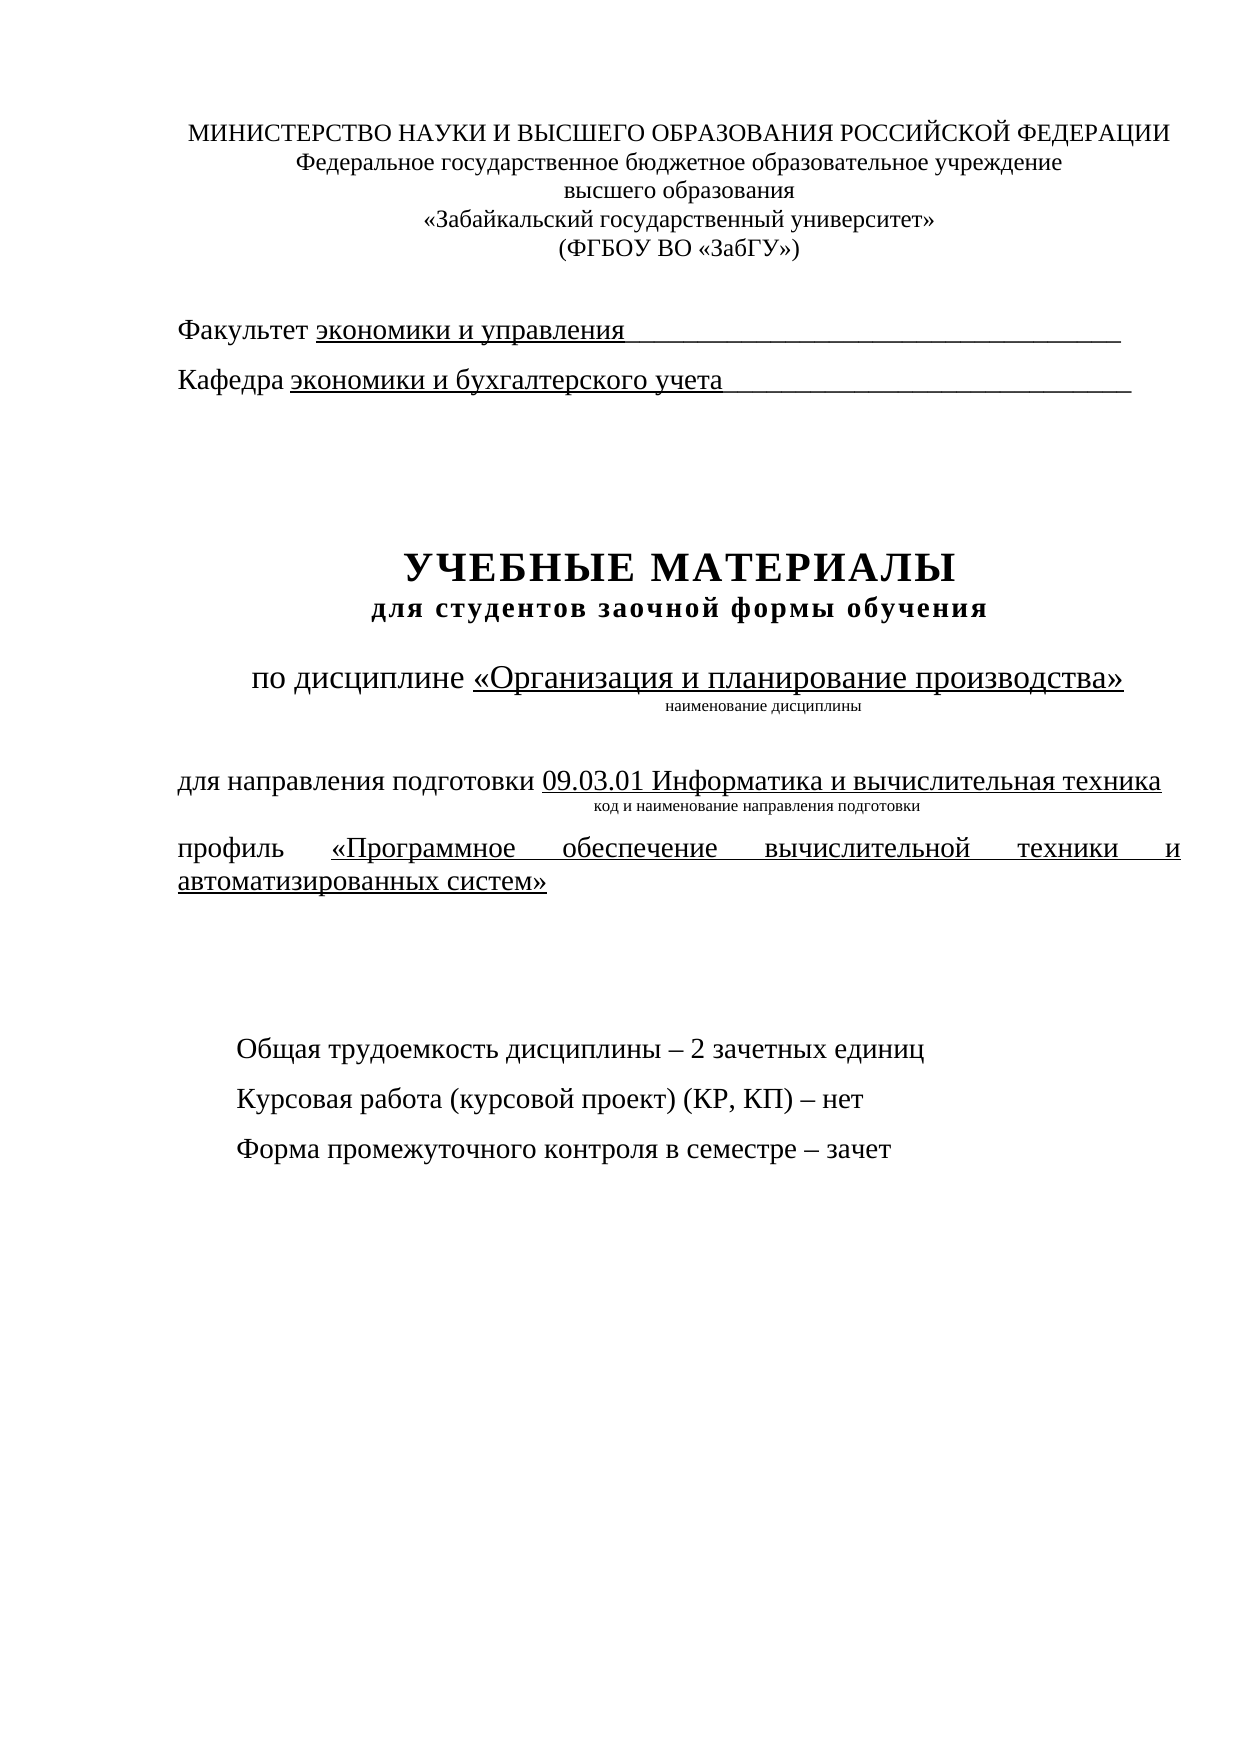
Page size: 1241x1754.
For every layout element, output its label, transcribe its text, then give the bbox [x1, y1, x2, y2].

text для направления подготовки 09.03.01 Информатика и вычислительная техника [177, 763, 1181, 796]
text для студентов заочной формы обучения [177, 590, 1181, 624]
text код и наименование направления подготовки [177, 796, 1181, 830]
text Курсовая работа (курсовой проект) (КР, КП) – нет [177, 1081, 1181, 1115]
text наименование дисциплины [177, 696, 1181, 729]
text МИНИСТЕРСТВО НАУКИ И ВЫСШЕГО ОБРАЗОВАНИЯ РОССИЙСКОЙ ФЕДЕРАЦИИ [177, 118, 1181, 147]
text по дисциплине «Организация и планирование производства» [177, 657, 1181, 696]
text Общая трудоемкость дисциплины – 2 зачетных единиц [177, 1031, 1181, 1064]
text Форма промежуточного контроля в семестре – зачет [177, 1132, 1181, 1165]
text УЧЕБНЫЕ МАТЕРИАЛЫ [177, 542, 1181, 590]
text Факультет экономики и управления__________________________________ [177, 312, 1181, 346]
text высшего образования [177, 176, 1181, 204]
text «Забайкальский государственный университет» [177, 204, 1181, 233]
text (ФГБОУ ВО «ЗабГУ») [177, 233, 1181, 262]
text профиль «Программное обеспечение вычислительной техники и автоматизированных систем» [177, 830, 1181, 897]
text Федеральное государственное бюджетное образовательное учреждение [177, 147, 1181, 176]
text Кафедра экономики и бухгалтерского учета____________________________ [177, 362, 1181, 396]
